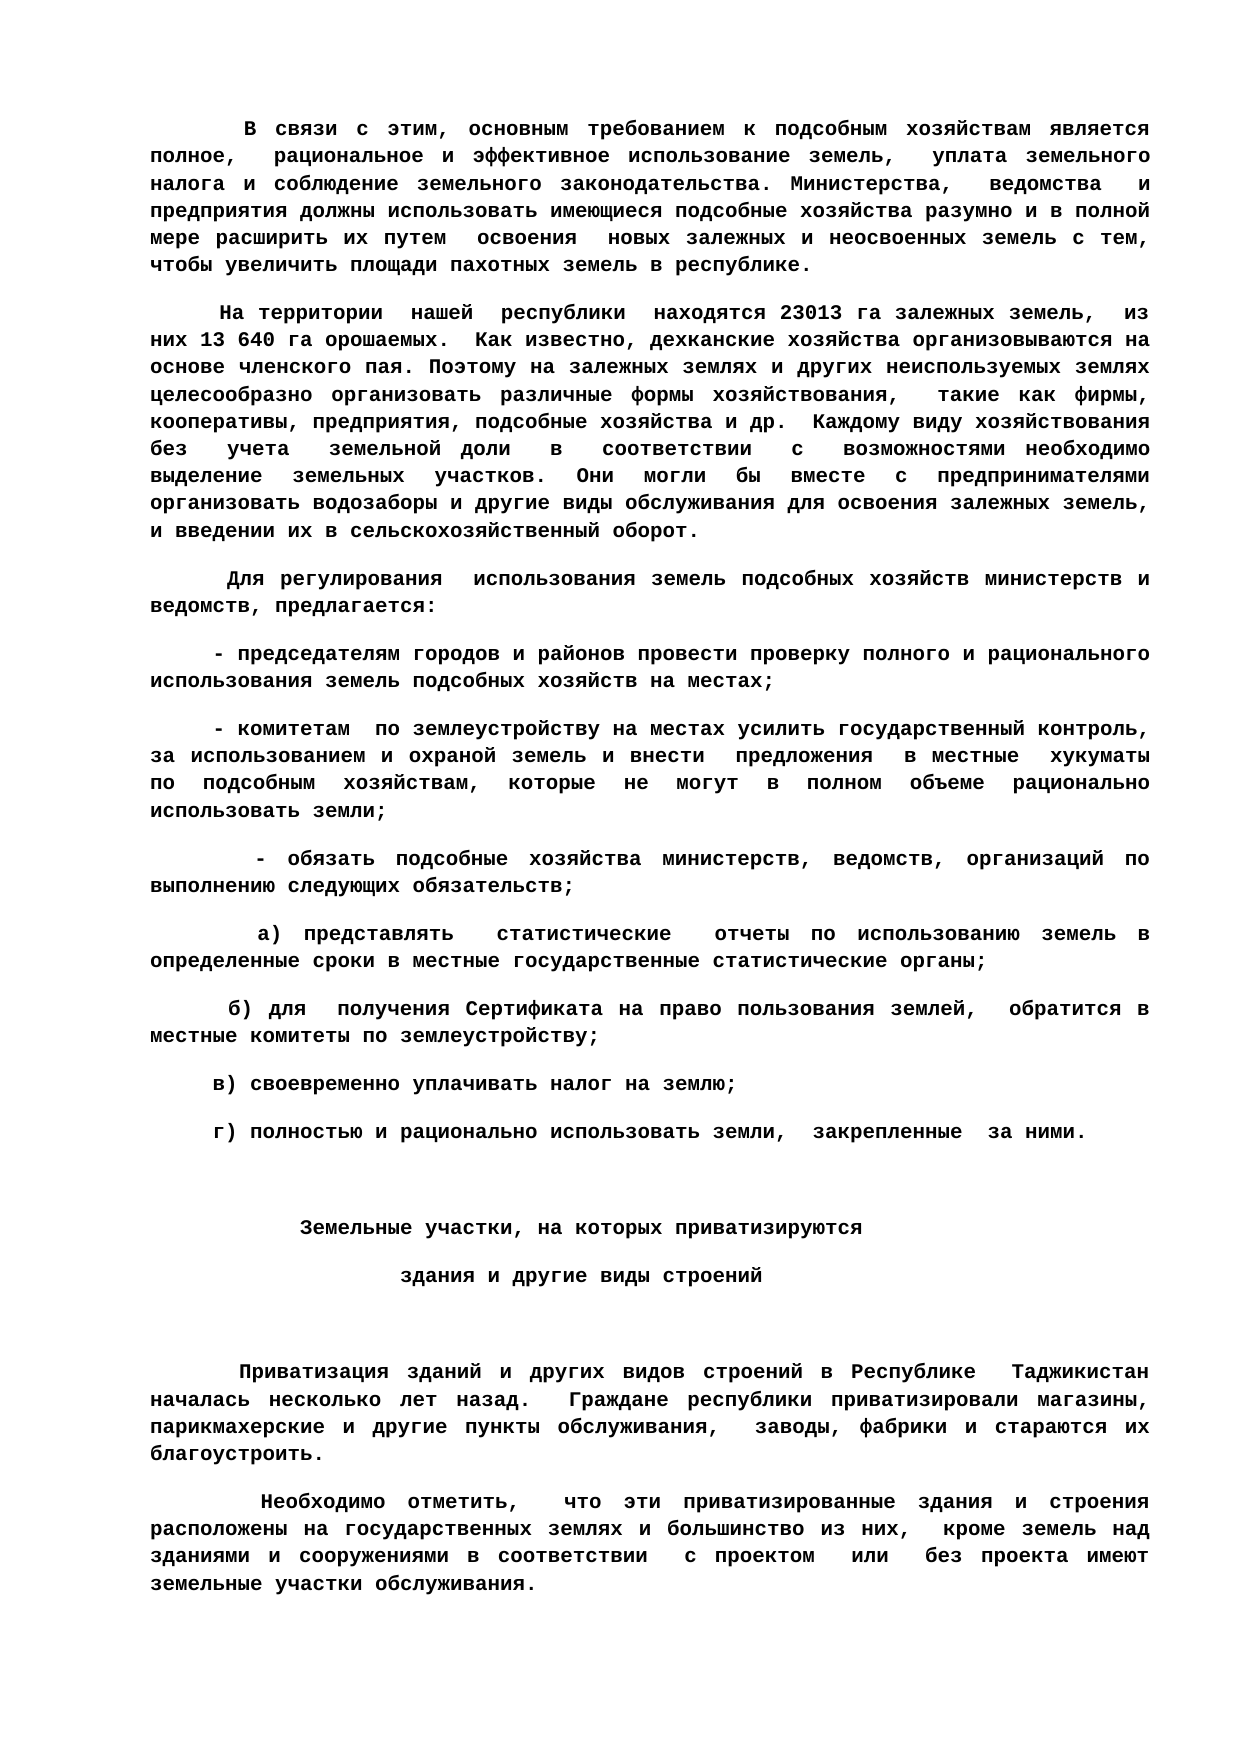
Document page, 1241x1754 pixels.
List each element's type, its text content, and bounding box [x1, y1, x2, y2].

text в) своевременно уплачивать налог на землю; [150, 1073, 1151, 1097]
text Для регулирования использования земель подсобных хозяйств министерств и ведомств, предлагается: [150, 568, 1151, 618]
text - председателям городов и районов провести проверку полного и рационального использования земель подсобных хозяйств на местах; [150, 643, 1151, 694]
text а) представлять статистические отчеты по использованию земель в определенные сроки в местные государственные статистические органы; [150, 923, 1151, 974]
text б) для получения Сертификата на право пользования землей, обратится в местные комитеты по землеустройству; [150, 998, 1151, 1049]
text - комитетам по землеустройству на местах усилить государственный контроль, за использованием и охраной земель и внести предложения в местные хукуматы по подсобным хозяйствам, которые не могут в полном объеме рационально использовать земли; [150, 718, 1151, 823]
text г) полностью и рационально использовать земли, закрепленные за ними. [150, 1121, 1151, 1145]
text здания и другие виды строений [150, 1265, 1151, 1289]
text Приватизация зданий и других видов строений в Республике Таджикистан началась несколько лет назад. Граждане республики приватизировали магазины, парикмахерские и другие пункты обслуживания, заводы, фабрики и стараются их благоустроить. [150, 1361, 1151, 1467]
text Земельные участки, на которых приватизируются [150, 1217, 1151, 1241]
text В связи с этим, основным требованием к подсобным хозяйствам является полное, рациональное и эффективное использование земель, уплата земельного налога и соблюдение земельного законодательства. Министерства, ведомства и предприятия должны использовать имеющиеся подсобные хозяйства разумно и в полной мере расширить их путем освоения новых залежных и неосвоенных земель с тем, чтобы увеличить площади пахотных земель в республике. [150, 118, 1151, 278]
text Необходимо отметить, что эти приватизированные здания и строения расположены на государственных землях и большинство из них, кроме земель над зданиями и сооружениями в соответствии с проектом или без проекта имеют земельные участки обслуживания. [150, 1491, 1151, 1596]
text - обязать подсобные хозяйства министерств, ведомств, организаций по выполнению следующих обязательств; [150, 848, 1151, 898]
text На территории нашей республики находятся залежных земель, из них орошаемых. Как известно, дехканские хозяйства организовываются на основе членского пая. Поэтому на залежных землях и других неиспользуемых землях целесообразно организовать различные формы хозяйствования, такие как фирмы, кооперативы, предприятия, подсобные хозяйства и др. Каждому виду хозяйствования без учета земельной доли в соответствии с возможностями необходимо выделение земельных участков. Они могли бы вместе с предпринимателями организовать водозаборы и другие виды обслуживания для освоения залежных земель, и введении их в сельскохозяйственный оборот. [150, 302, 1151, 543]
